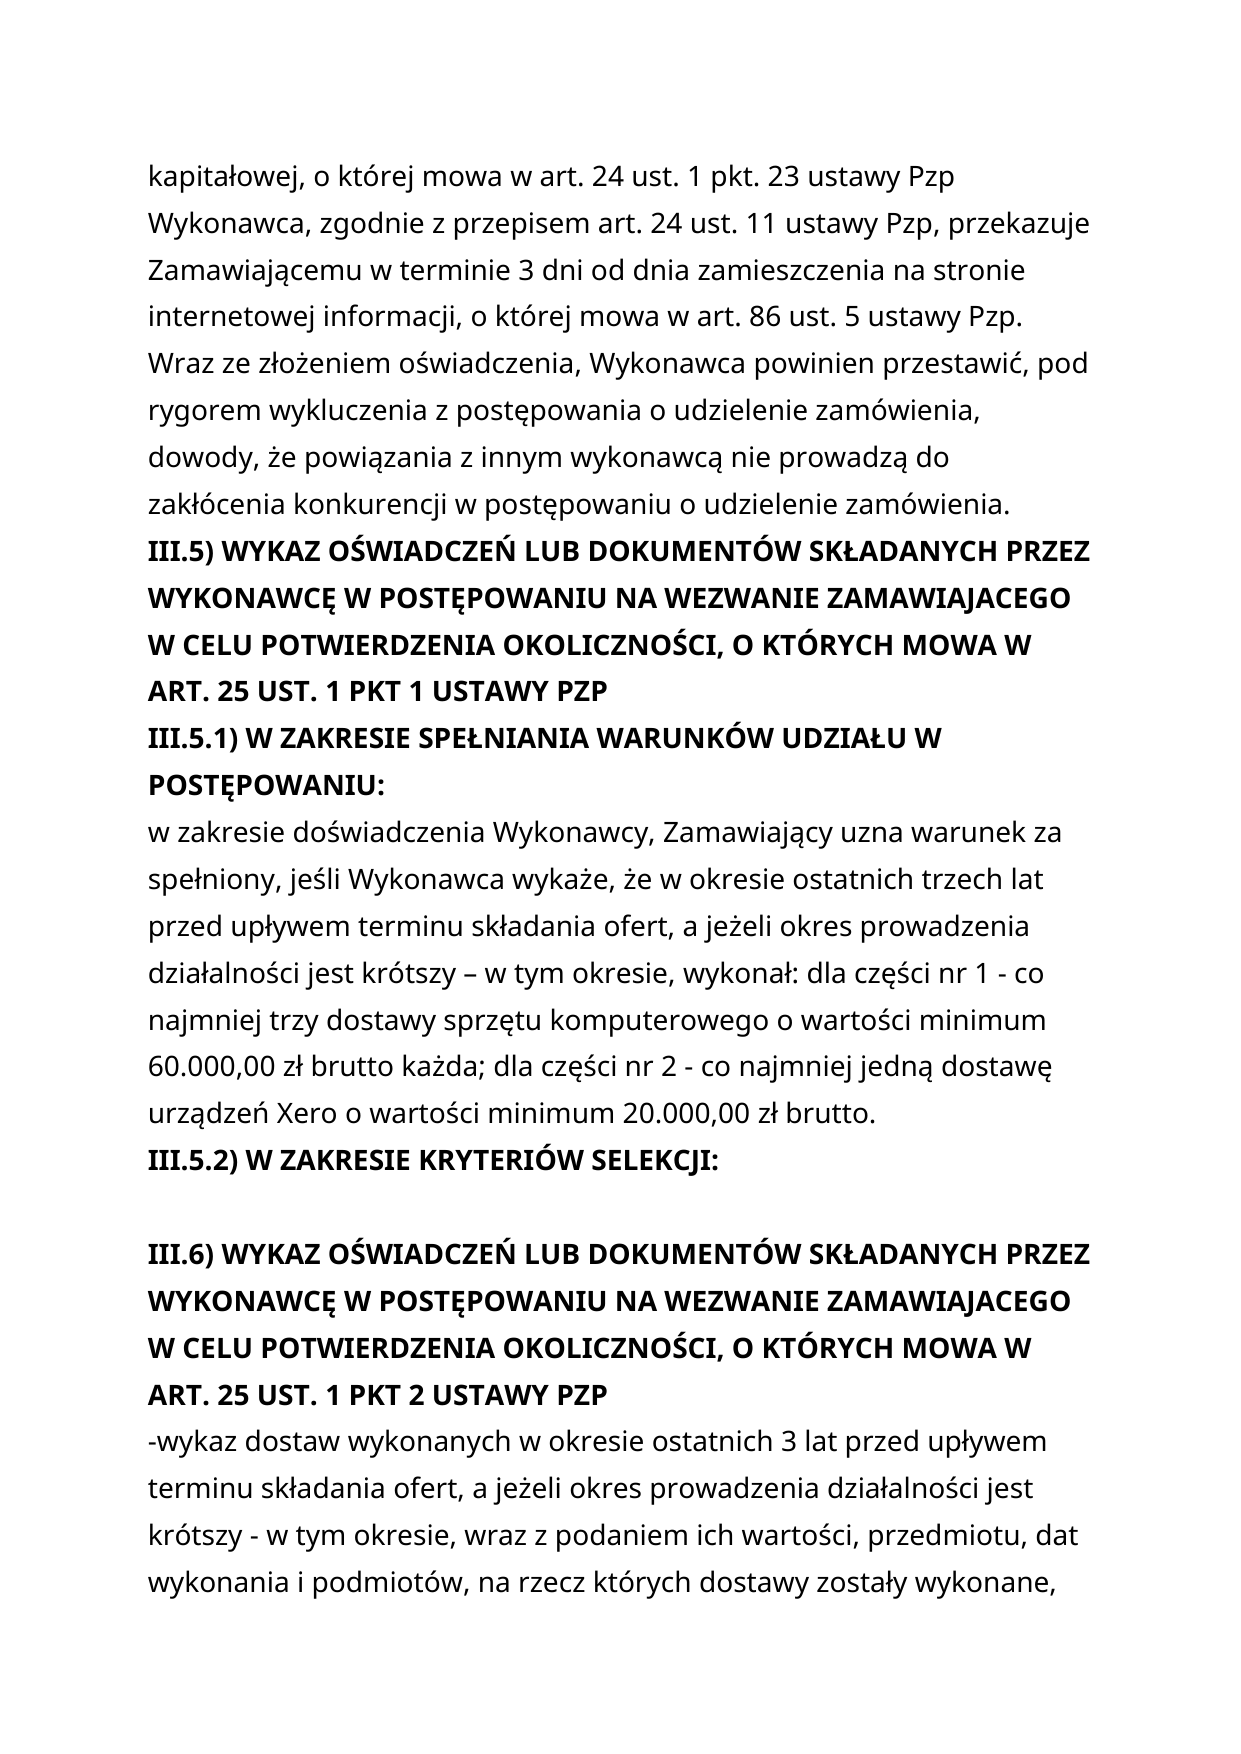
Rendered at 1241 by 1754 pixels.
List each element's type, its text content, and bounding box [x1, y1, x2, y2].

text III.5.1) W ZAKRESIE SPEŁNIANIA WARUNKÓW UDZIAŁU W POSTĘPOWANIU: w zakresie doświadczenia Wykonawcy, Zamawiający uzna warunek za spełniony, jeśli Wykonawca wykaże, że w okresie ostatnich trzech lat przed upływem terminu składania ofert, a jeżeli okres prowadzenia działalności jest krótszy – w tym okresie, wykonał: dla części nr 1 - co najmniej trzy dostawy sprzętu komputerowego o wartości minimum 60.000,00 zł brutto każda; dla części nr 2 - co najmniej jedną dostawę urządzeń Xero o wartości minimum 20.000,00 zł brutto. III.5.2) W ZAKRESIE KRYTERIÓW SELEKCJI: [148, 710, 1093, 1226]
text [148, 1413, 1093, 1601]
text III.5) WYKAZ OŚWIADCZEŃ LUB DOKUMENTÓW SKŁADANYCH PRZEZ WYKONAWCĘ W POSTĘPOWANIU NA WEZWANIE ZAMAWIAJACEGO W CELU POTWIERDZENIA OKOLICZNOŚCI, O KTÓRYCH MOWA W ART. 25 UST. 1 PKT 1 USTAWY PZP [148, 523, 1093, 710]
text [148, 148, 1093, 523]
text III.6) WYKAZ OŚWIADCZEŃ LUB DOKUMENTÓW SKŁADANYCH PRZEZ WYKONAWCĘ W POSTĘPOWANIU NA WEZWANIE ZAMAWIAJACEGO W CELU POTWIERDZENIA OKOLICZNOŚCI, O KTÓRYCH MOWA W ART. 25 UST. 1 PKT 2 USTAWY PZP [148, 1226, 1093, 1413]
